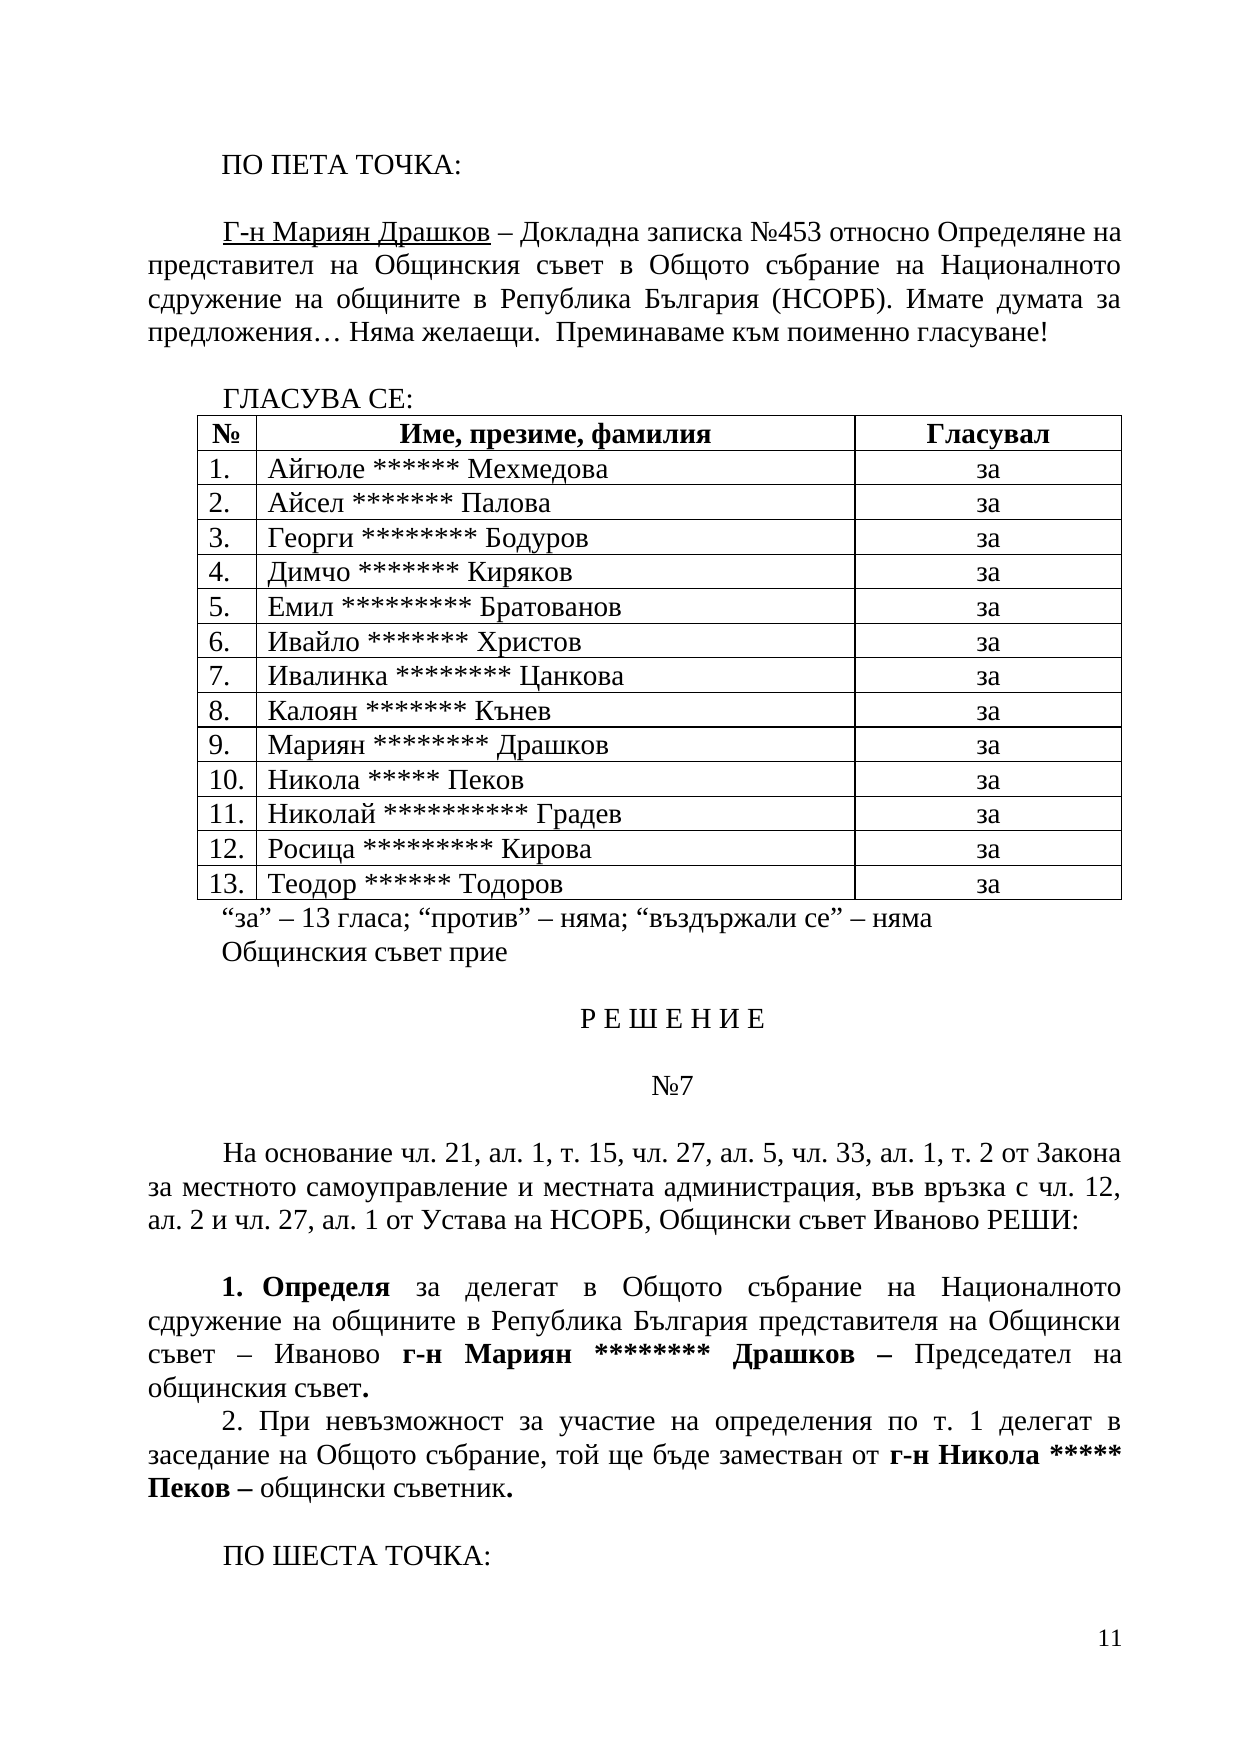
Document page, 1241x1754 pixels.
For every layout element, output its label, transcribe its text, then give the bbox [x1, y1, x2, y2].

text ГЛАСУВА СЕ: [148, 382, 1122, 415]
table_cell за [856, 693, 1121, 726]
table_cell за [856, 797, 1121, 830]
table_header Име, презиме, фамилия [257, 416, 854, 450]
table_cell Ивайло ******* Христов [257, 624, 854, 657]
table_cell Росица ********* Кирова [257, 831, 854, 865]
table_cell за [856, 624, 1121, 657]
table_header Гласувал [856, 416, 1121, 450]
table_cell за [856, 485, 1121, 519]
table_cell за [856, 555, 1121, 588]
table_cell 3. [198, 520, 256, 553]
table_cell Емил ********* Братованов [257, 589, 854, 623]
table_cell Никола ***** Пеков [257, 762, 854, 796]
table_cell за [856, 658, 1121, 692]
text ПО ШЕСТА ТОЧКА: [148, 1538, 1122, 1571]
table_cell за [856, 831, 1121, 865]
text На основание чл. 21, ал. 1, т. 15, чл. 27, ал. 5, чл. 33, ал. 1, т. 2 от Закона за местното самоуправление и местната администрация, във връзка с чл. 12, ал. 2 и чл. 27, ал. 1 от Устава на НСОРБ, Общински съвет Иваново РЕШИ: [148, 1135, 1122, 1236]
table_cell 6. [198, 624, 256, 657]
text ПО ПЕТА ТОЧКА: [221, 147, 1122, 180]
table_cell 7. [198, 658, 256, 692]
table_cell 2. [198, 485, 256, 519]
table_cell Айгюле ****** Мехмедова [257, 451, 854, 484]
table_cell Ивалинка ******** Цанкова [257, 658, 854, 692]
text Р Е Ш Е Н И Е [148, 1001, 1122, 1034]
table_cell Мариян ******** Драшков [257, 728, 854, 761]
table_cell 11. [198, 797, 256, 830]
text Г-н Мариян Драшков – Докладна записка №453 относно Определяне на представител на Общинския съвет в Общото събрание на Националното сдружение на общините в Република България (НСОРБ). Имате думата за предложения… Няма желаещи. Преминаваме към поименно гласуване! [148, 214, 1122, 348]
list Определя за делегат в Общото събрание на Националното сдружение на общините в Република България представителя на Общински съвет – Иваново г-н Мариян ******** Драшков – Председател на общинския съвет. [148, 1269, 1122, 1403]
text Общинския съвет прие [148, 934, 1122, 967]
table_cell Айсел ******* Палова [257, 485, 854, 519]
table_cell 1. [198, 451, 256, 484]
table_cell Калоян ******* Кънев [257, 693, 854, 726]
table_cell Теодор ****** Тодоров [257, 866, 854, 899]
table_cell 12. [198, 831, 256, 865]
table_cell Димчо ******* Киряков [257, 555, 854, 588]
table_cell 10. [198, 762, 256, 796]
table_cell 5. [198, 589, 256, 623]
table_cell 4. [198, 555, 256, 588]
text “за” – 13 гласа; “против” – няма; “въздържали се” – няма [148, 900, 1122, 934]
table_cell за [856, 520, 1121, 553]
text №7 [148, 1068, 1122, 1102]
table_header № [198, 416, 256, 450]
table_cell 9. [198, 728, 256, 761]
table_cell за [856, 589, 1121, 623]
text 2. При невъзможност за участие на определения по т. 1 делегат в заседание на Общото събрание, той ще бъде заместван от г-н Никола ***** Пеков – общински съветник. [148, 1403, 1122, 1504]
table_cell Николай ********** Градев [257, 797, 854, 830]
table_cell за [856, 866, 1121, 899]
table_cell 8. [198, 693, 256, 726]
table_cell за [856, 451, 1121, 484]
table_cell за [856, 762, 1121, 796]
table_cell 13. [198, 866, 256, 899]
table_cell за [856, 728, 1121, 761]
table_cell Георги ******** Бодуров [257, 520, 854, 553]
